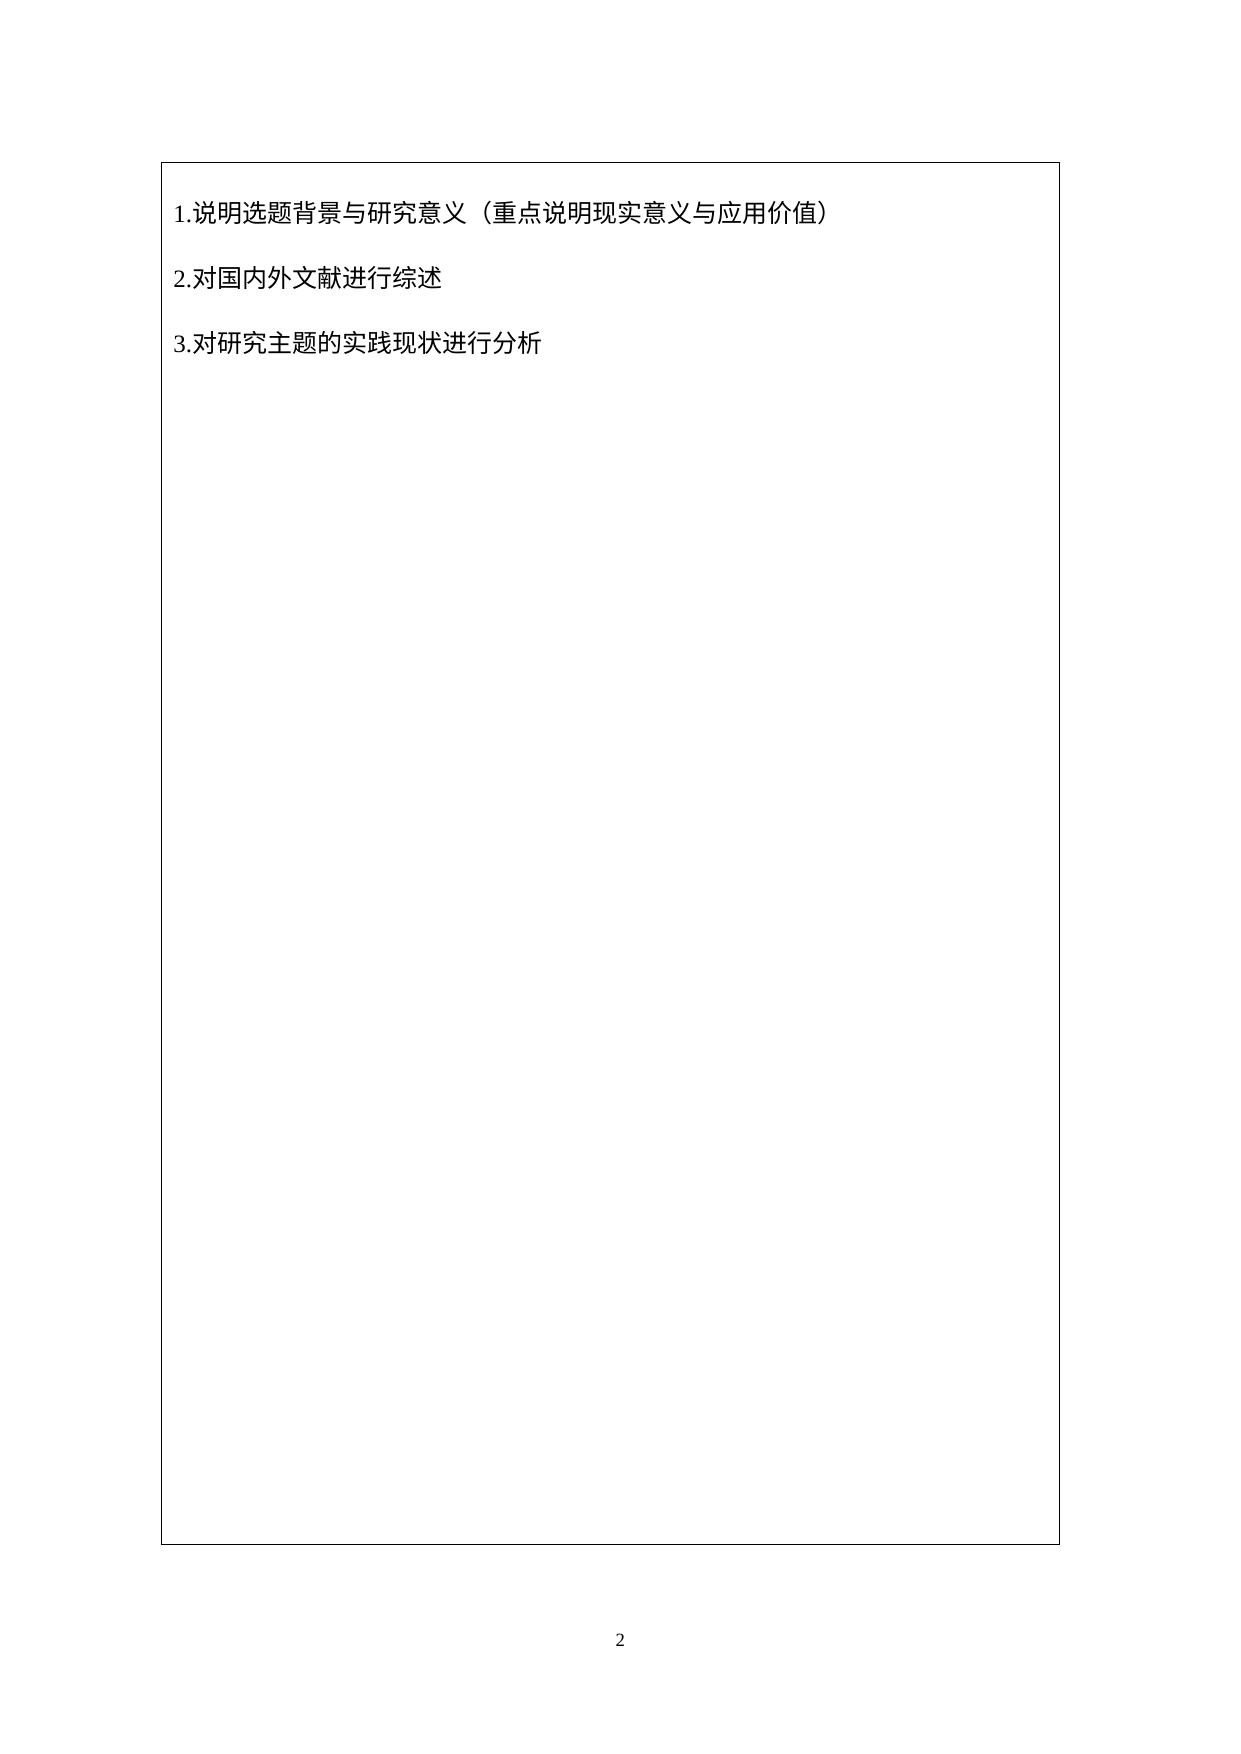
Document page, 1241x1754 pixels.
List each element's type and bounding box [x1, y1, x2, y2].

table_header [162, 163, 1059, 1544]
